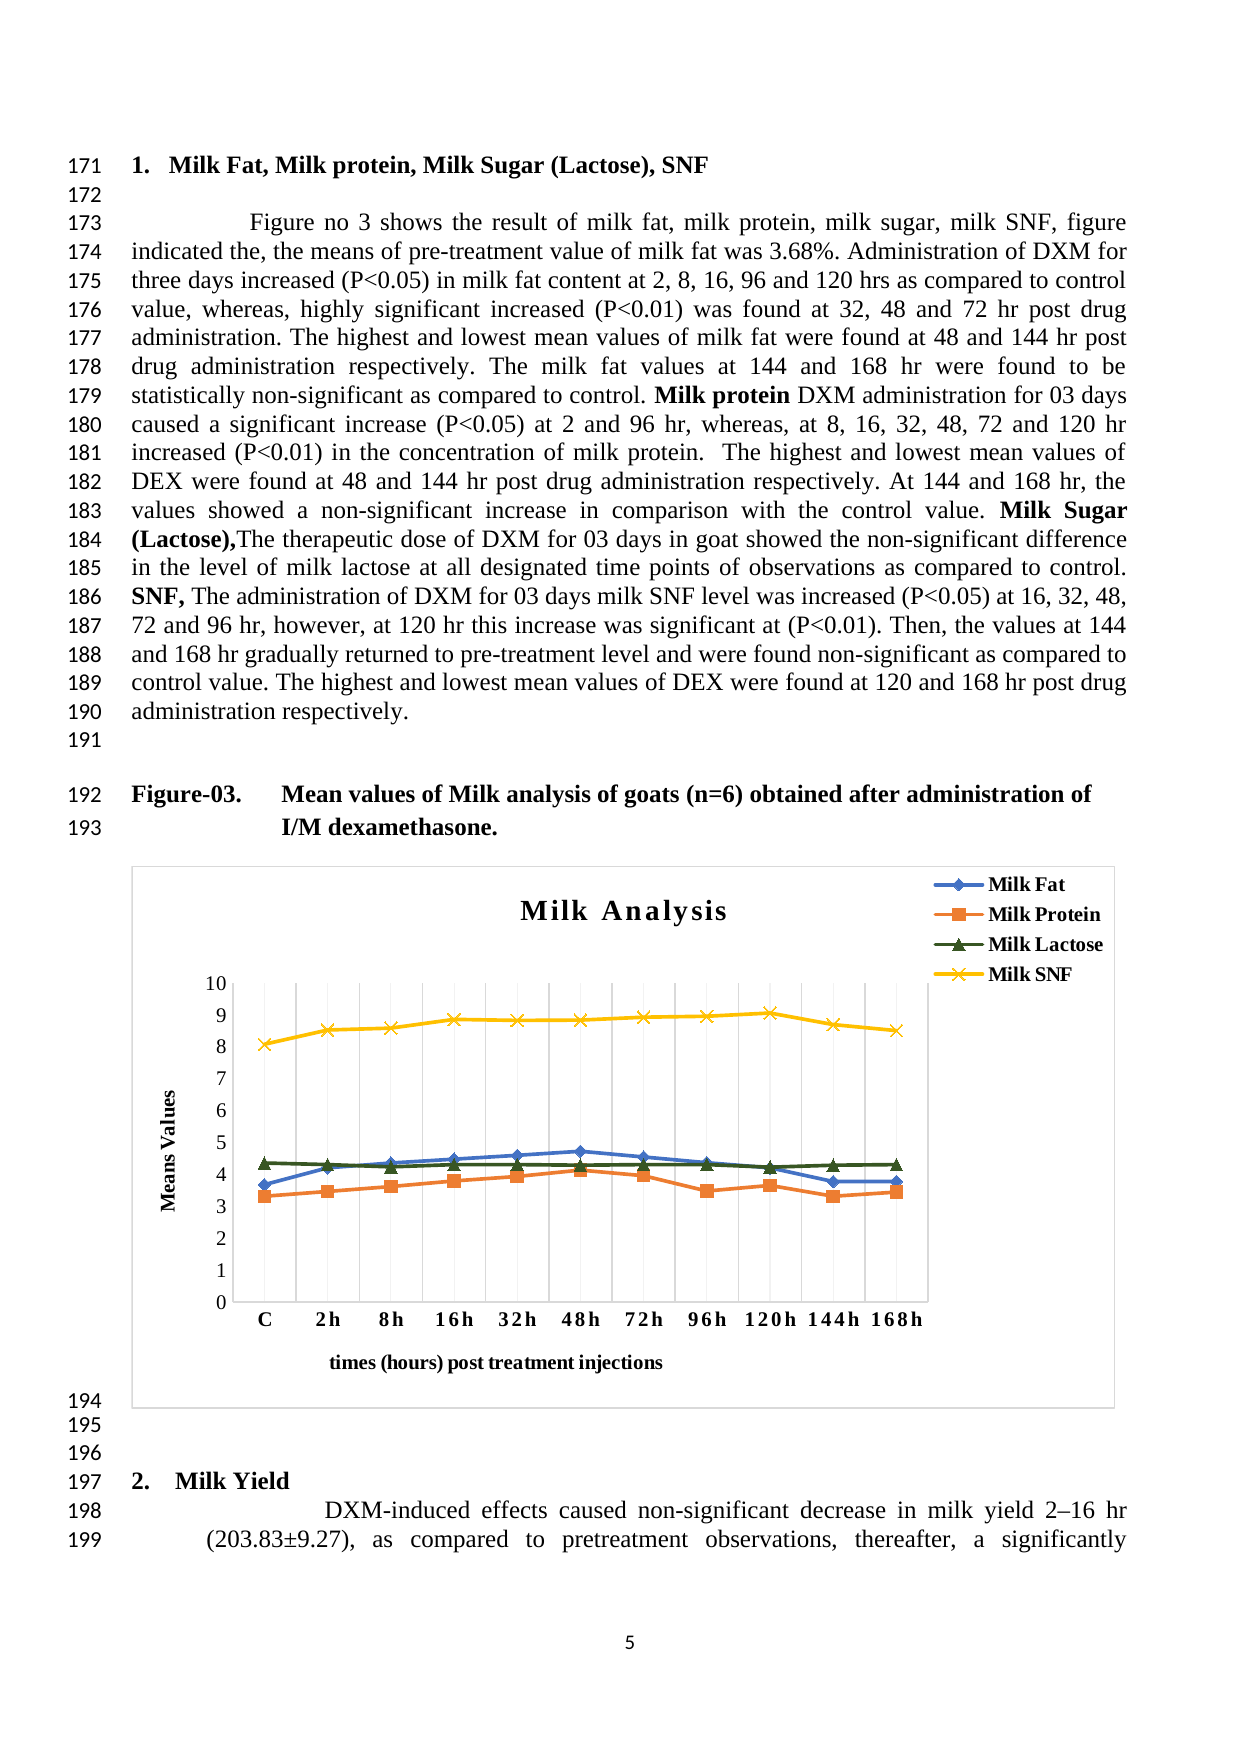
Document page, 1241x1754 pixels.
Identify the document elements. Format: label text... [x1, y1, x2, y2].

text Figure-03. Mean values of Milk analysis of goats (n=6) obtained after administration of I/M dexamethasone. [131, 779, 1128, 841]
list Figure no 3 shows the result of milk fat, milk protein, milk sugar, milk SNF, figure indicated the, the means of pre-treatment value of milk fat was 3.68%. Administration of DXM for three days increased (P˂0.05) in milk fat content at 2, 8, 16, 96 and 120 hrs as compared to control value, whereas, highly significant increased (P<0.01) was found at 32, 48 and 72 hr post drug administration. The highest and lowest mean values of milk fat were found at 48 and 144 hr post drug administration respectively. The milk fat values at 144 and 168 hr were found to be statistically non-significant as compared to control. Milk protein DXM administration for 03 days caused a significant increase (P<0.05) at 2 and 96 hr, whereas, at 8, 16, 32, 48, 72 and 120 hr increased (P<0.01) in the concentration of milk protein. The highest and lowest mean values of DEX were found at 48 and 144 hr post drug administration respectively. At 144 and 168 hr, the values showed a non-significant increase in comparison with the control value. Milk Sugar (Lactose),The therapeutic dose of DXM for 03 days in goat showed the non-significant difference in the level of milk lactose at all designated time points of observations as compared to control. SNF, The administration of DXM for 03 days milk SNF level was increased (P<0.05) at 16, 32, 48, 72 and 96 hr, however, at 120 hr this increase was significant at (P<0.01). Then, the values at 144 and 168 hr gradually returned to pre-treatment level and were found non-significant as compared to control value. The highest and lowest mean values of DEX were found at 120 and 168 hr post drug administration respectively. [131, 207, 1128, 725]
list Milk Fat, Milk protein, Milk Sugar (Lactose), SNF [131, 150, 1128, 179]
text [206, 1495, 1128, 1552]
list Milk Yield [131, 1466, 1128, 1495]
